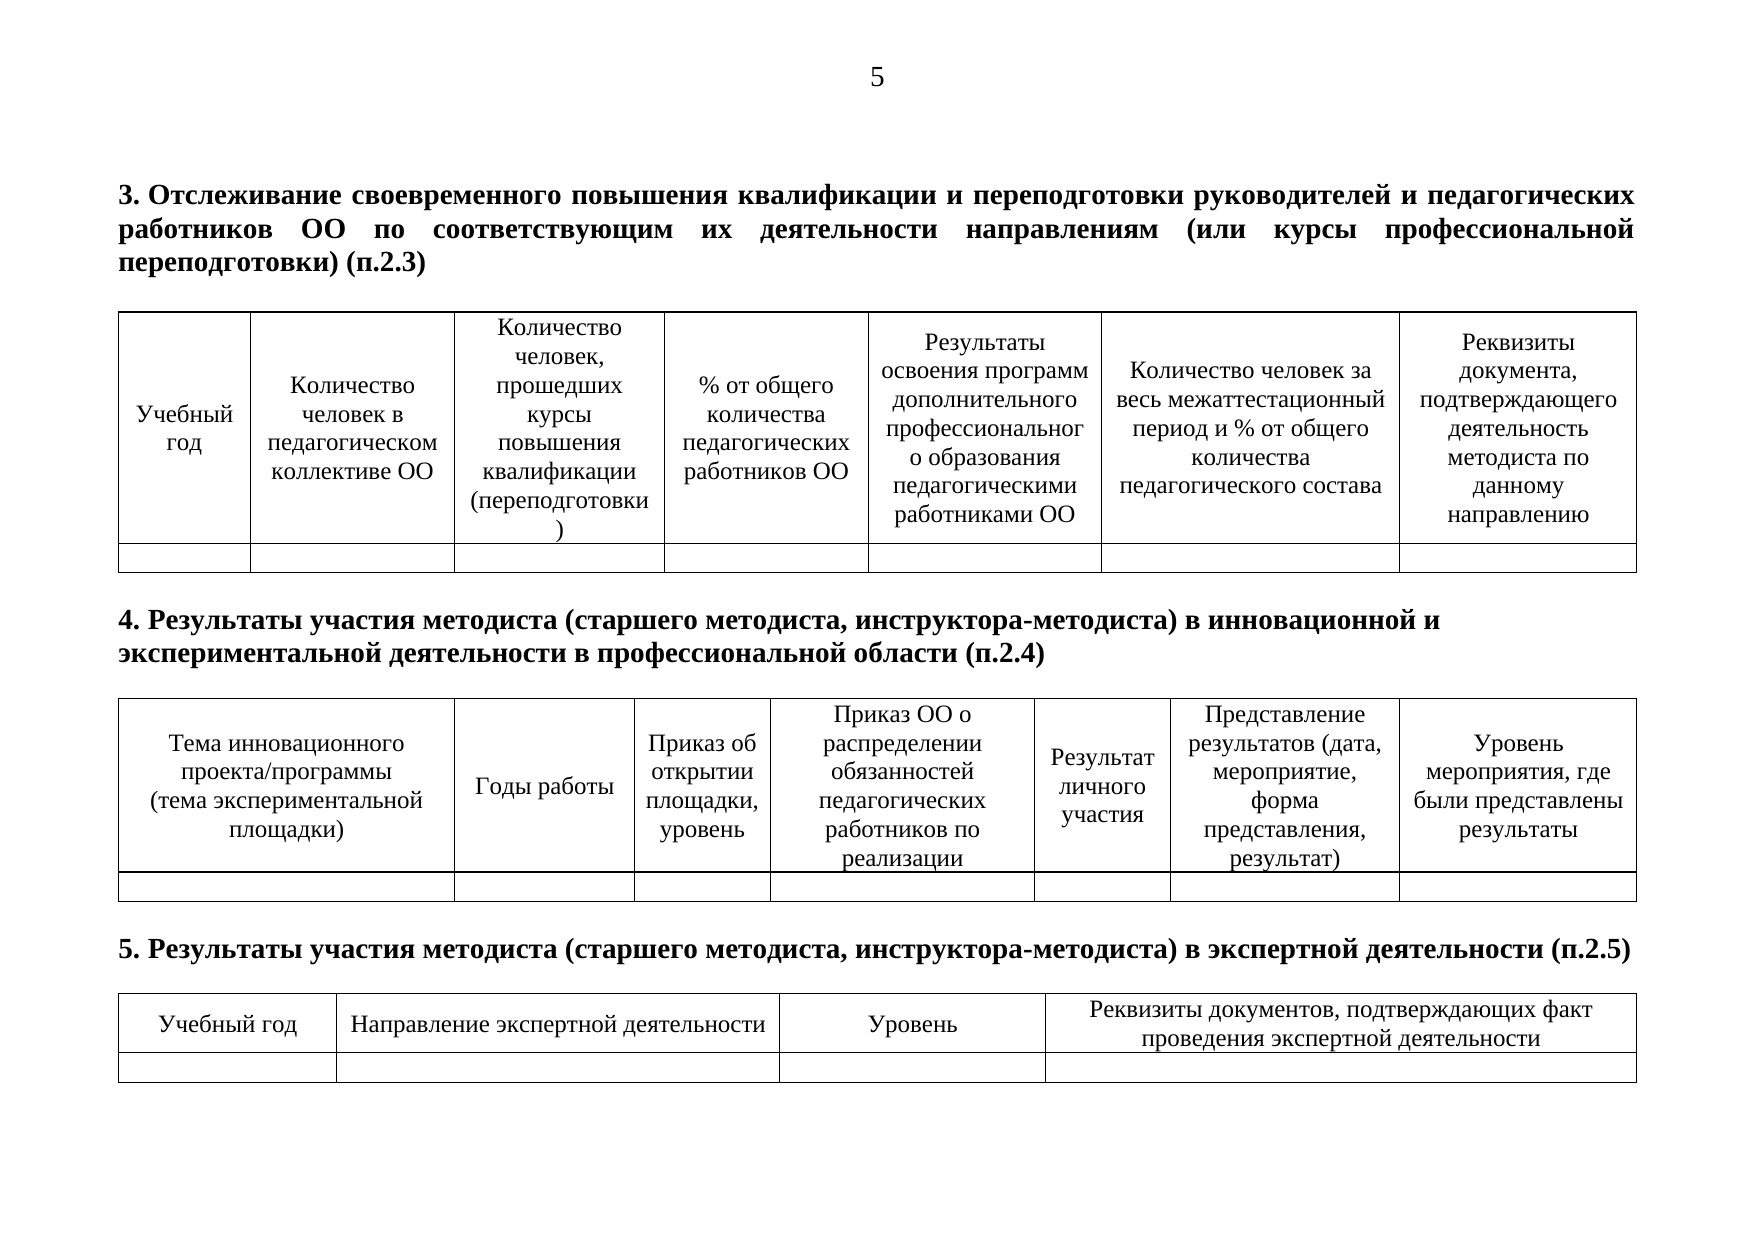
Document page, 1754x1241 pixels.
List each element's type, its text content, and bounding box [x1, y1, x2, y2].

table_cell [119, 873, 454, 901]
table_cell [455, 873, 634, 901]
table_header Количество человек в педагогическом коллективе ОО [251, 313, 454, 542]
table_header Количество человек за весь межаттестационный период и % от общего количества педагогического состава [1102, 313, 1399, 542]
table_cell [869, 544, 1101, 572]
list Результаты участия методиста (старшего методиста, инструктора-методиста) в инновационной и экспериментальной деятельности в профессиональной области (п.2.4) [118, 602, 1636, 669]
table_cell [1171, 873, 1399, 901]
list Результаты участия методиста (старшего методиста, инструктора-методиста) в экспертной деятельности (п.2.5) [118, 931, 1636, 964]
table_header Годы работы [455, 699, 634, 871]
table_header Результаты освоения программ дополнительного профессионального образования педагогическими работниками ОО [869, 313, 1101, 542]
table_cell [780, 1053, 1045, 1082]
table_header % от общего количества педагогических работников ОО [665, 313, 868, 542]
table_header Учебный год [119, 313, 250, 542]
table_header Количество человек, прошедших курсы повышения квалификации (переподготовки) [455, 313, 664, 542]
table_header Тема инновационного проекта/программы (тема экспериментальной площадки) [119, 699, 454, 871]
table_cell [665, 544, 868, 572]
table_cell [1400, 873, 1636, 901]
table_header Направление экспертной деятельности [337, 994, 779, 1052]
table_cell [1035, 873, 1170, 901]
table_header Уровень мероприятия, где были представлены результаты [1400, 699, 1636, 871]
table_header Реквизиты документов, подтверждающих факт проведения экспертной деятельности [1046, 994, 1636, 1052]
table_cell [119, 544, 250, 572]
table_header Приказ ОО о распределении обязанностей педагогических работников по реализации [771, 699, 1034, 871]
table_cell [1400, 544, 1636, 572]
table_header Приказ об открытии площадки, уровень [635, 699, 770, 871]
table_header Уровень [780, 994, 1045, 1052]
table_header Учебный год [119, 994, 336, 1052]
table_header Реквизиты документа, подтверждающего деятельность методиста по данному направлению [1400, 313, 1636, 542]
table_header Результат личного участия [1035, 699, 1170, 871]
table_cell [119, 1053, 336, 1082]
table_cell [1102, 544, 1399, 572]
table_cell [1046, 1053, 1636, 1082]
table_cell [337, 1053, 779, 1082]
table_header Представление результатов (дата, мероприятие, форма представления, результат) [1171, 699, 1399, 871]
list Отслеживание своевременного повышения квалификации и переподготовки руководителей и педагогических работников ОО по соответствующим их деятельности направлениям (или курсы профессиональной переподготовки) (п.2.3) [118, 177, 1636, 278]
table_cell [771, 873, 1034, 901]
table_cell [635, 873, 770, 901]
table_cell [251, 544, 454, 572]
table_cell [455, 544, 664, 572]
